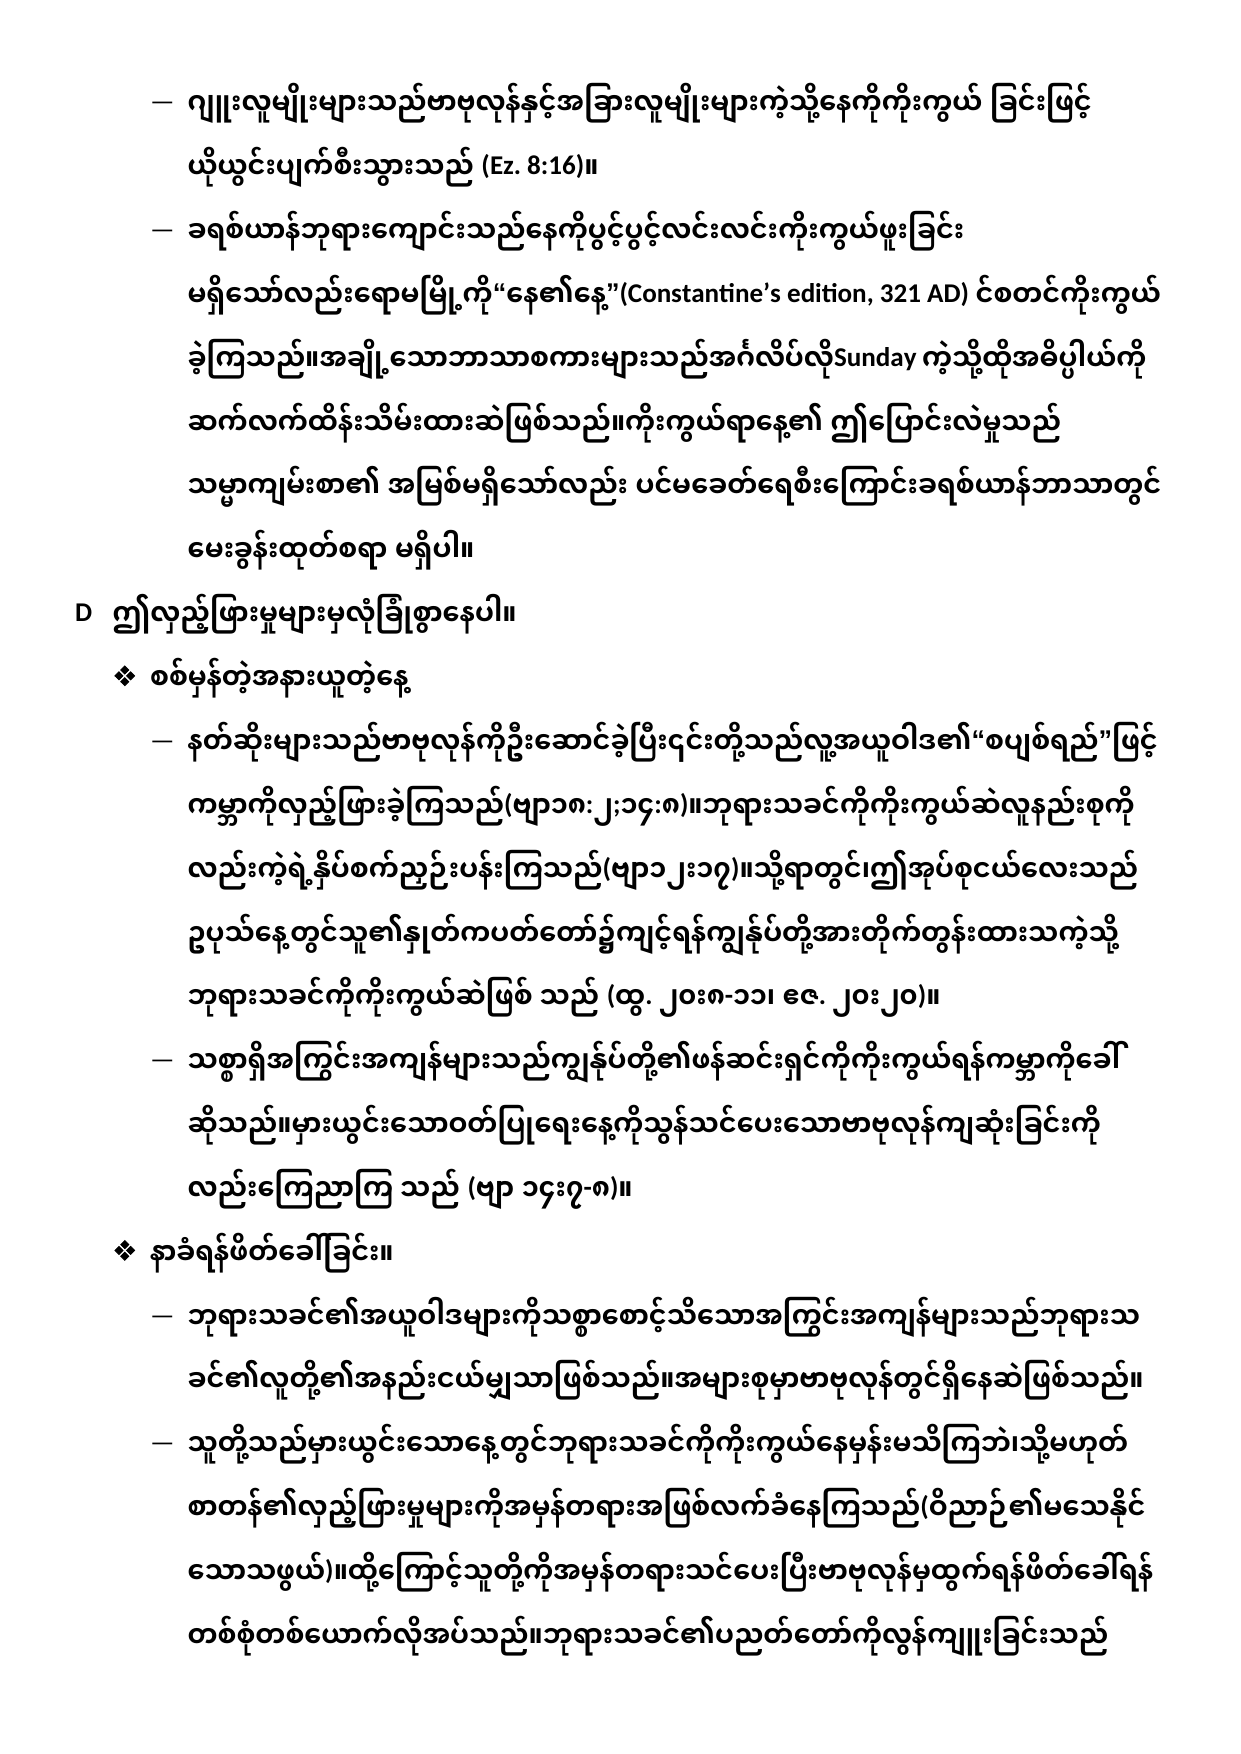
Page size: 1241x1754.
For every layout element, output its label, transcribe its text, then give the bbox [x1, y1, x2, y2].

list စစ်မှန်တဲ့အနားယူတဲ့နေ့ [112, 650, 1165, 709]
list နတ်ဆိုးများသည်ဗာဗုလုန်ကိုဦးဆောင်ခဲ့ပြီး၎င်းတို့သည်လူ့အယူဝါဒ၏“စပျစ်ရည်”ဖြင့်ကမ္ဘာကိုလှည့်ဖြားခဲ့ကြသည်(ဗျာ၁၈:၂;၁၄:၈)။ဘုရားသခင်ကိုကိုးကွယ်ဆဲလူနည်းစုကိုလည်းကဲ့ရဲ့နှိပ်စက်ညှဉ်းပန်းကြသည်(ဗျာ၁၂း၁၇)။သို့ရာတွင်၊ဤအုပ်စုငယ်လေးသည်ဥပုသ်နေ့တွင်သူ၏နှုတ်ကပတ်တော်၌ကျင့်ရန်ကျွန်ုပ်တို့အားတိုက်တွန်းထားသကဲ့သို့ဘုရားသခင်ကိုကိုးကွယ်ဆဲဖြစ် သည် (ထွ. ၂၀း၈-၁၁၊ ဧဇ. ၂၀း၂၀)။ [150, 713, 1165, 1028]
list ခရစ်ယာန်ဘုရားကျောင်းသည်နေကိုပွင့်ပွင့်လင်းလင်းကိုးကွယ်ဖူးခြင်း [150, 203, 1165, 262]
list ဂျူးလူမျိုးများသည်ဗာဗုလုန်နှင့်အခြားလူမျိုးများကဲ့သို့နေကိုကိုးကွယ် ခြင်းဖြင့်ယိုယွင်းပျက်စီးသွားသည် (Ez. 8:16)။ [150, 75, 1165, 198]
list မရှိသော်လည်းရောမမြို့ကို“နေ၏နေ့”(Constantine’s edition, 321 AD) င်စတင်ကိုးကွယ်ခဲ့ကြသည်။အချို့သောဘာသာစကားများသည်အင်္ဂလိပ်လိုSundayကဲ့သို့ထိုအဓိပ္ပါယ်ကိုဆက်လက်ထိန်းသိမ်းထားဆဲဖြစ်သည်။ကိုးကွယ်ရာနေ့၏ ဤပြောင်းလဲမှုသည်သမ္မာကျမ်းစာ၏ အမြစ်မရှိသော်လည်း ပင်မခေတ်ရေစီးကြောင်းခရစ်ယာန်ဘာသာတွင် မေးခွန်းထုတ်စရာ မရှိပါ။ [187, 267, 1165, 581]
list နာခံရန်ဖိတ်ခေါ်ခြင်း။ [112, 1224, 1165, 1283]
list သစ္စာရှိအကြွင်းအကျန်များသည်ကျွန်ုပ်တို့၏ဖန်ဆင်းရှင်ကိုကိုးကွယ်ရန်ကမ္ဘာကိုခေါ်ဆိုသည်။မှားယွင်းသောဝတ်ပြုရေးနေ့ကိုသွန်သင်ပေးသောဗာဗုလုန်ကျဆုံးခြင်းကိုလည်းကြေညာကြ သည် (ဗျာ ၁၄း၇-၈)။ [150, 1033, 1165, 1220]
list ဤလှည့်ဖြားမှုများမှလုံခြုံစွာနေပါ။ [75, 586, 1165, 645]
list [150, 1416, 1165, 1667]
list ဘုရားသခင်၏အယူဝါဒများကိုသစ္စာစောင့်သိသောအကြွင်းအကျန်များသည်ဘုရားသ ခင်၏လူတို့၏အနည်းငယ်မျှသာဖြစ်သည်။အများစုမှာဗာဗုလုန်တွင်ရှိနေဆဲဖြစ်သည်။ [150, 1288, 1165, 1411]
